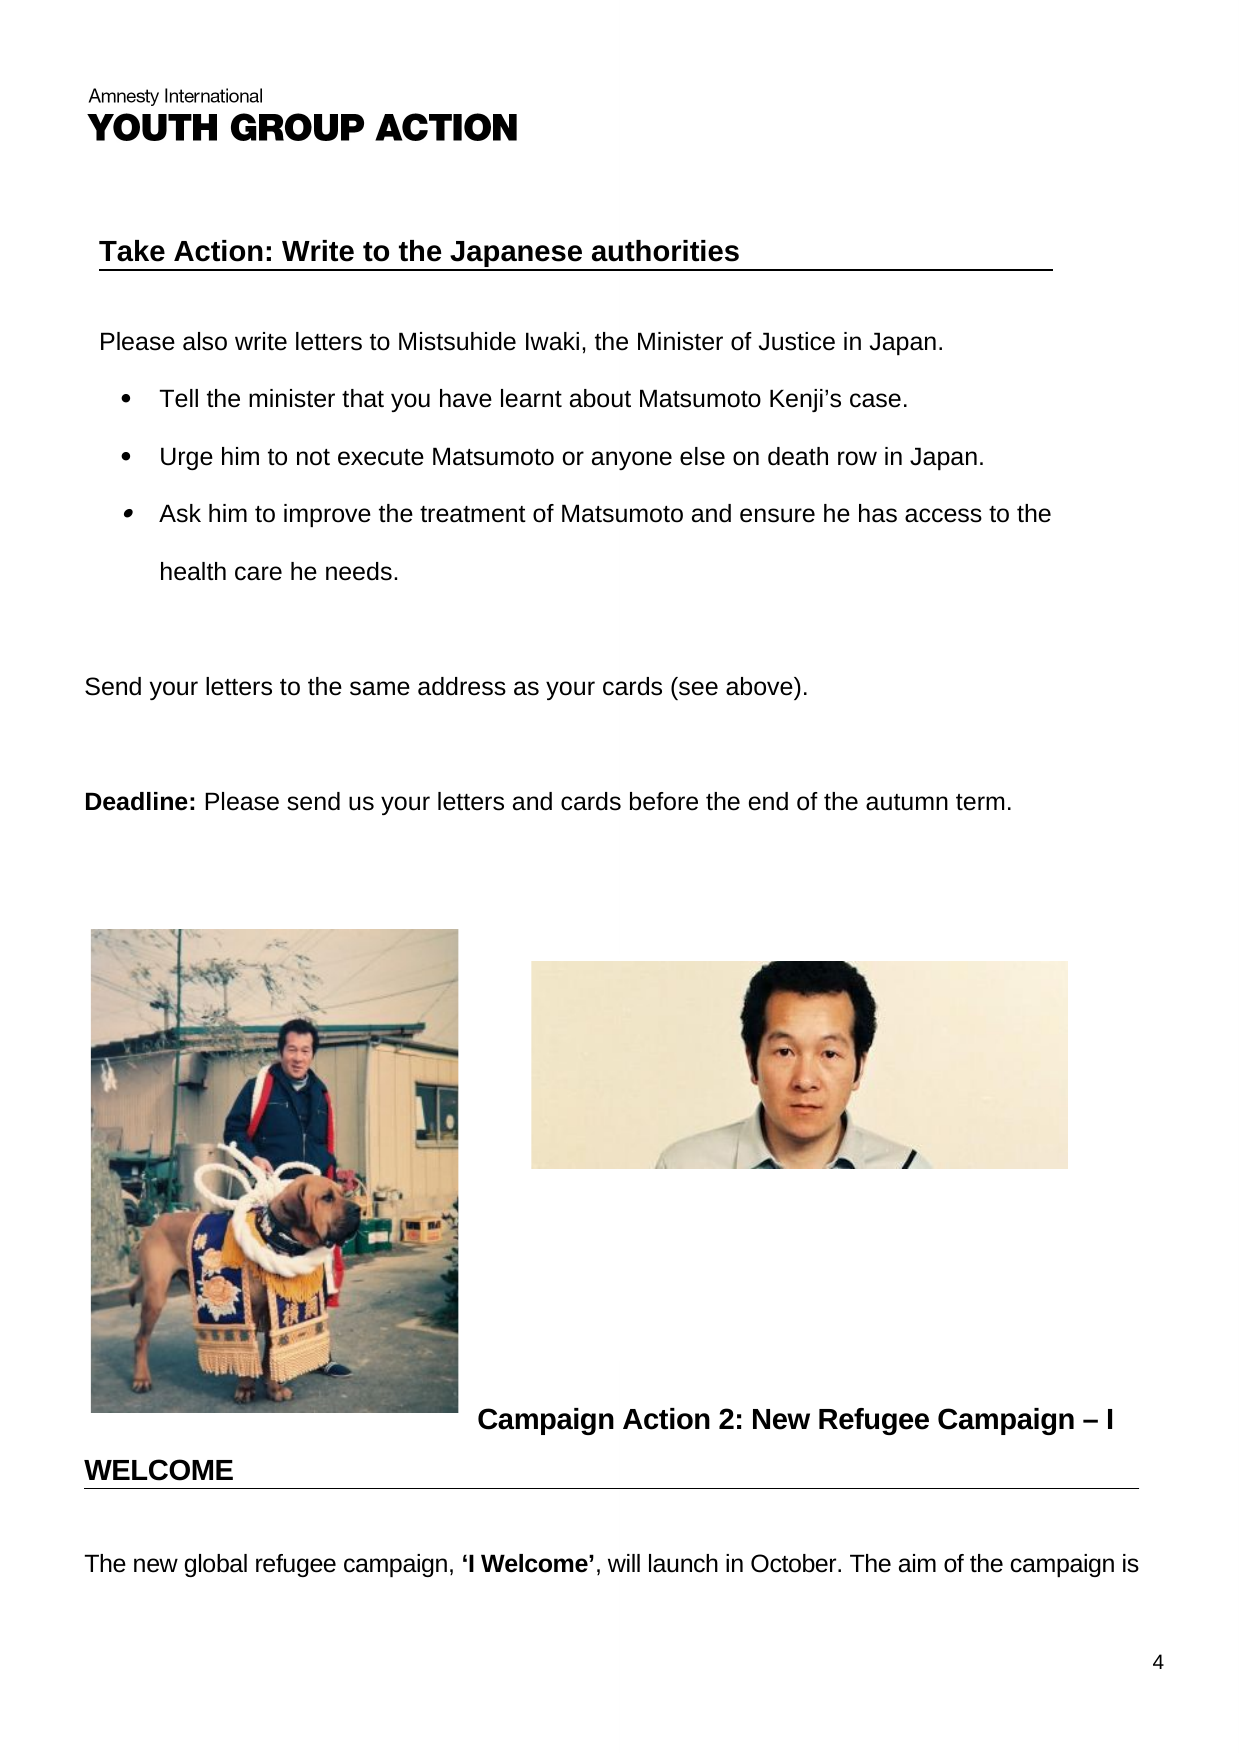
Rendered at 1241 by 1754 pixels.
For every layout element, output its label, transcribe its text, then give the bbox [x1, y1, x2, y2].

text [84, 1549, 1139, 1578]
list Urge him to not execute Matsumoto or anyone else on death row in Japan. [122, 442, 1053, 471]
text Please also write letters to Mistsuhide Iwaki, the Minister of Justice in Japan. [99, 327, 1053, 356]
list Ask him to improve the treatment of Matsumoto and ensure he has access to the health care he needs. [122, 499, 1053, 586]
text Deadline: Please send us your letters and cards before the end of the autumn term. [84, 787, 1053, 816]
text Campaign Action 2: New Refugee Campaign – I WELCOME [84, 1209, 1139, 1488]
list Tell the minister that you have learnt about Matsumoto Kenji’s case. [122, 384, 1053, 413]
text Send your letters to the same address as your cards (see above). [84, 672, 1053, 701]
picture [0, 0, 1239, 1753]
text Take Action: Write to the Japanese authorities [99, 234, 1053, 269]
